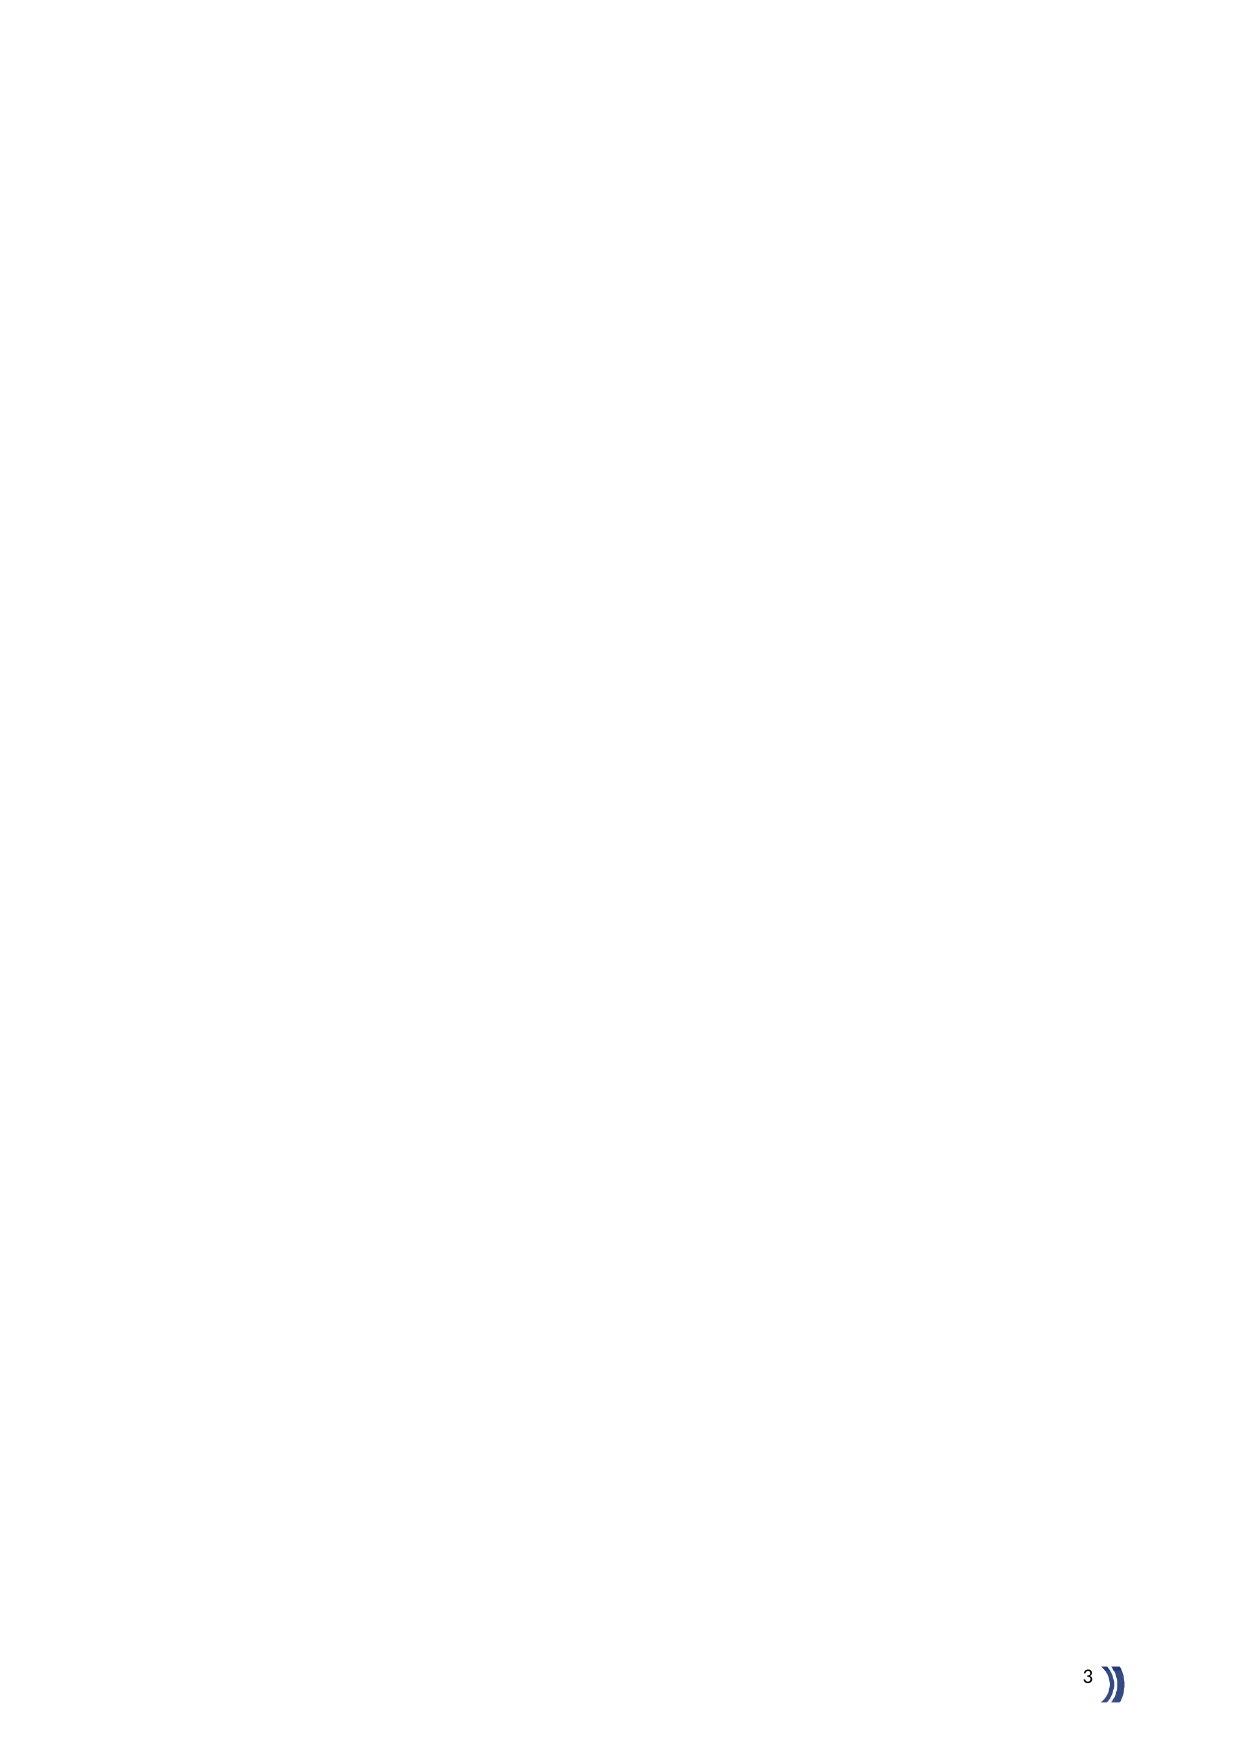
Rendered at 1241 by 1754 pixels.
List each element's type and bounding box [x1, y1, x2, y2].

picture [1098, 1664, 1128, 1704]
